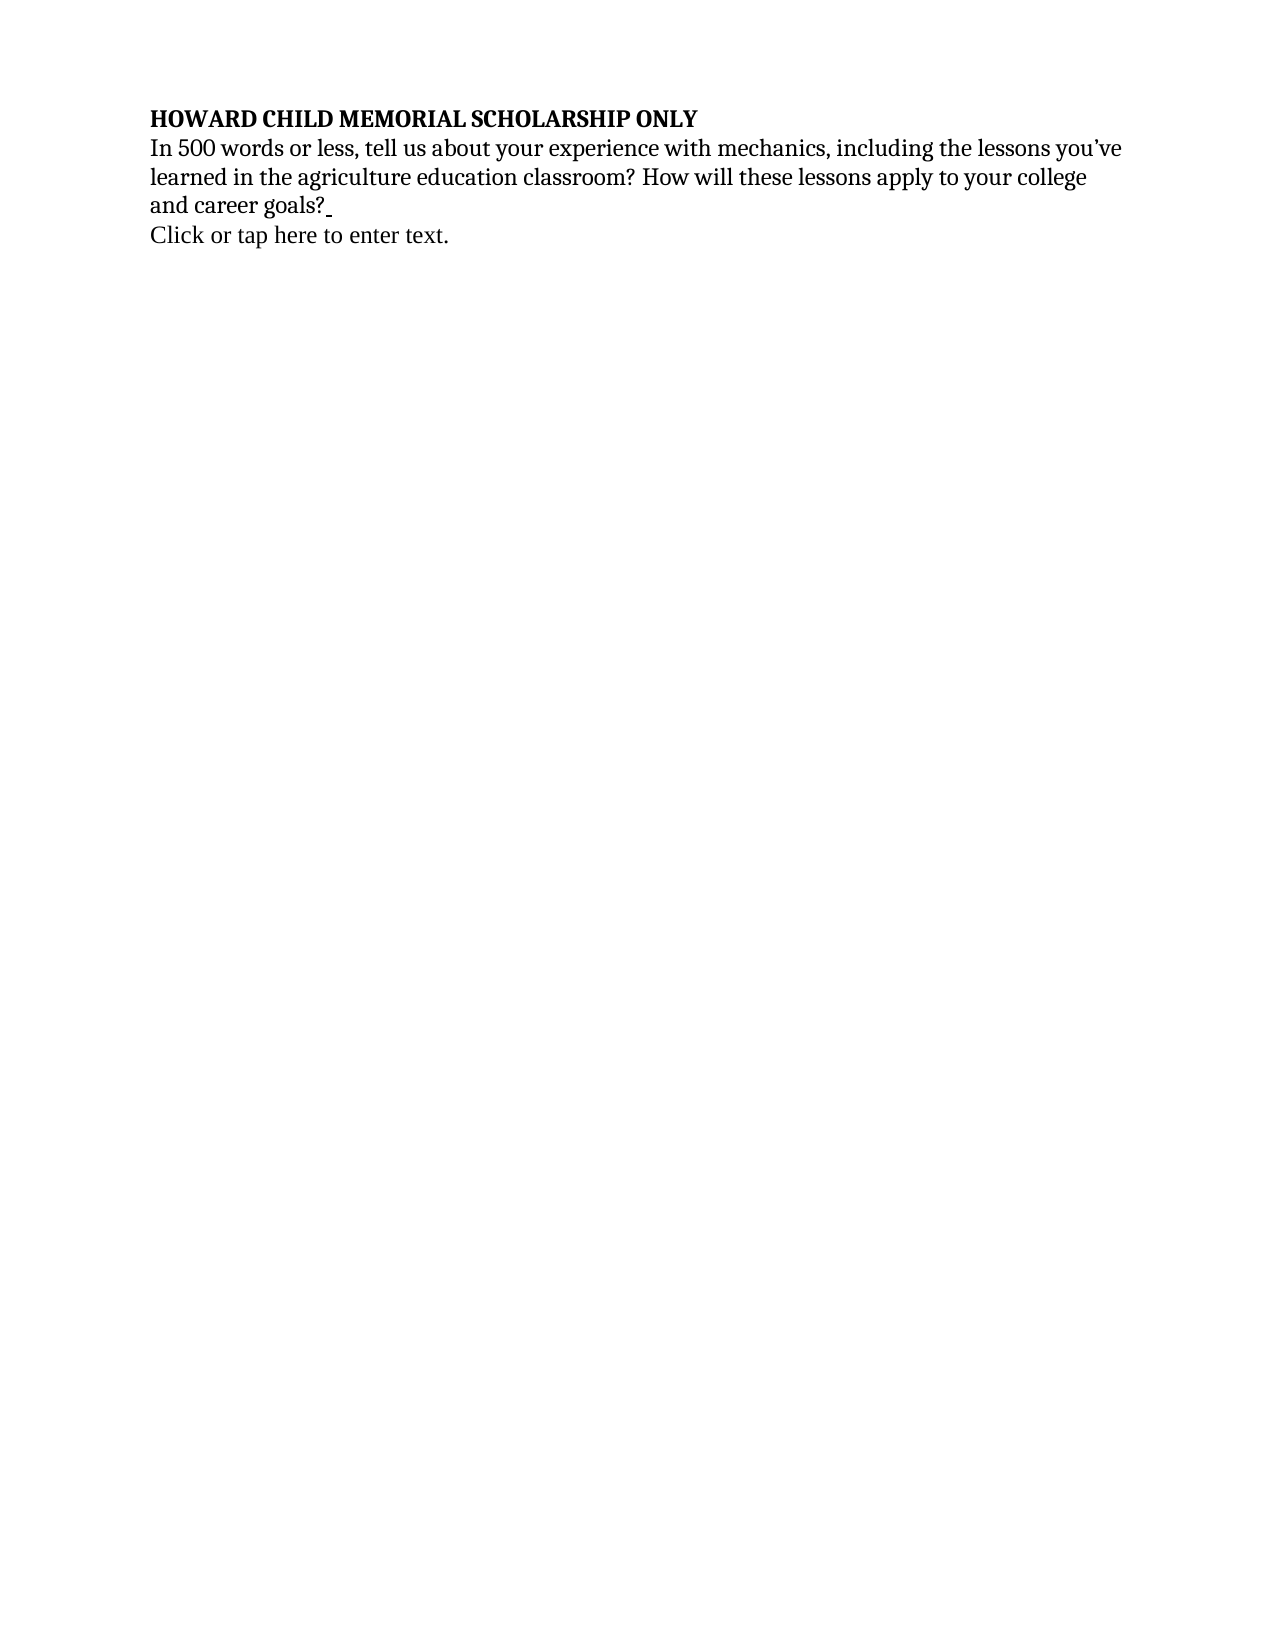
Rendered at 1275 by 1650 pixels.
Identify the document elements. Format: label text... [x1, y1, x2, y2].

text HOWARD CHILD MEMORIAL SCHOLARSHIP ONLY [150, 105, 1125, 134]
text In 500 words or less, tell us about your experience with mechanics, including the lessons you’ve learned in the agriculture education classroom? How will these lessons apply to your college and career goals? [150, 134, 1125, 220]
